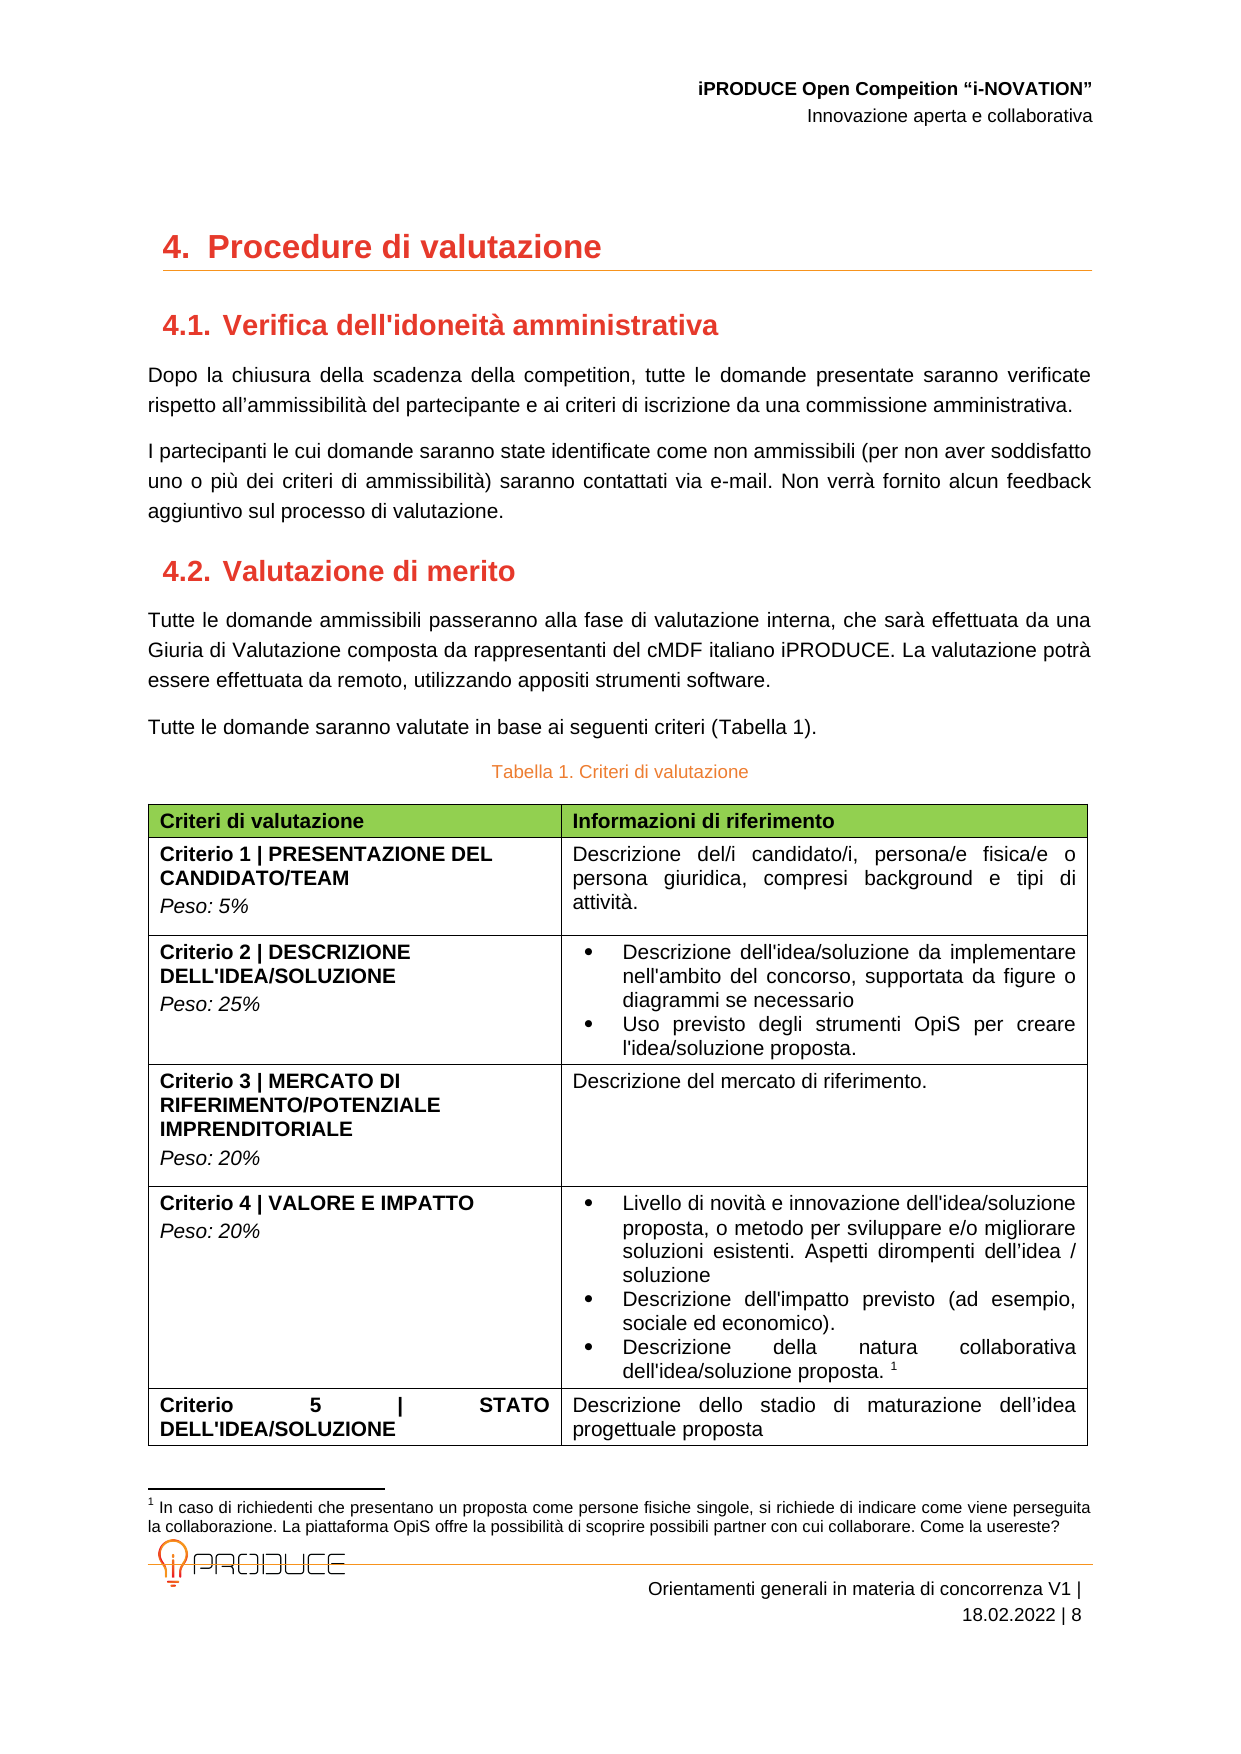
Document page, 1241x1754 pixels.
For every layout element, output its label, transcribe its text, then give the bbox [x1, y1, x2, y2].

table_cell Descrizione dell'idea/soluzione da implementare nell'ambito del concorso, supportata da figure o diagrammi se necessario Uso previsto degli strumenti OpiS per creare l'idea/soluzione proposta. [562, 936, 1087, 1064]
picture [158, 1565, 345, 1587]
text Tutte le domande ammissibili passeranno alla fase di valutazione interna, che sarà effettuata da una Giuria di Valutazione composta da rappresentanti del cMDF italiano iPRODUCE. La valutazione potrà essere effettuata da remoto, utilizzando appositi strumenti software. [148, 608, 1092, 692]
table_header Criteri di valutazione [149, 805, 561, 837]
table_cell Descrizione del mercato di riferimento. [562, 1065, 1087, 1186]
text I partecipanti le cui domande saranno state identificate come non ammissibili (per non aver soddisfatto uno o più dei criteri di ammissibilità) saranno contattati via e-mail. Non verrà fornito alcun feedback aggiuntivo sul processo di valutazione. [148, 439, 1092, 523]
text Tabella 1. Criteri di valutazione [148, 761, 1092, 783]
text Tutte le domande saranno valutate in base ai seguenti criteri (Tabella 1). [148, 714, 1092, 738]
table_cell Criterio 3 | MERCATO DI RIFERIMENTO/POTENZIALE IMPRENDITORIALE Peso: 20% [149, 1065, 561, 1186]
subtitle Procedure di valutazione [162, 227, 1092, 271]
text Dopo la chiusura della scadenza della competition, tutte le domande presentate saranno verificate rispetto all’ammissibilità del partecipante e ai criteri di iscrizione da una commissione amministrativa. [148, 363, 1092, 417]
table_cell Descrizione dello stadio di maturazione dell’idea progettuale proposta [562, 1389, 1087, 1445]
table_cell Criterio 2 | DESCRIZIONE DELL'IDEA/SOLUZIONE Peso: 25% [149, 936, 561, 1064]
table_cell Livello di novità e innovazione dell'idea/soluzione proposta, o metodo per sviluppare e/o migliorare soluzioni esistenti. Aspetti dirompenti dell’idea / soluzione Descrizione dell'impatto previsto (ad esempio, sociale ed economico). Descrizione della natura collaborativa dell'idea/soluzione proposta. [562, 1187, 1087, 1387]
subtitle Valutazione di merito [162, 554, 1092, 587]
subtitle Verifica dell'idoneità amministrativa [162, 308, 1092, 342]
table_cell Descrizione del/i candidato/i, persona/e fisica/e o persona giuridica, compresi background e tipi di attività. [562, 838, 1087, 935]
table_cell Criterio 4 | VALORE E IMPATTO Peso: 20% [149, 1187, 561, 1387]
table_cell Criterio 5 | STATO DELL'IDEA/SOLUZIONE Peso: 15% [149, 1389, 561, 1445]
table_header Informazioni di riferimento [562, 805, 1087, 837]
picture [158, 1539, 345, 1564]
table_cell Criterio 1 | PRESENTAZIONE DEL CANDIDATO/TEAM Peso: 5% [149, 838, 561, 935]
